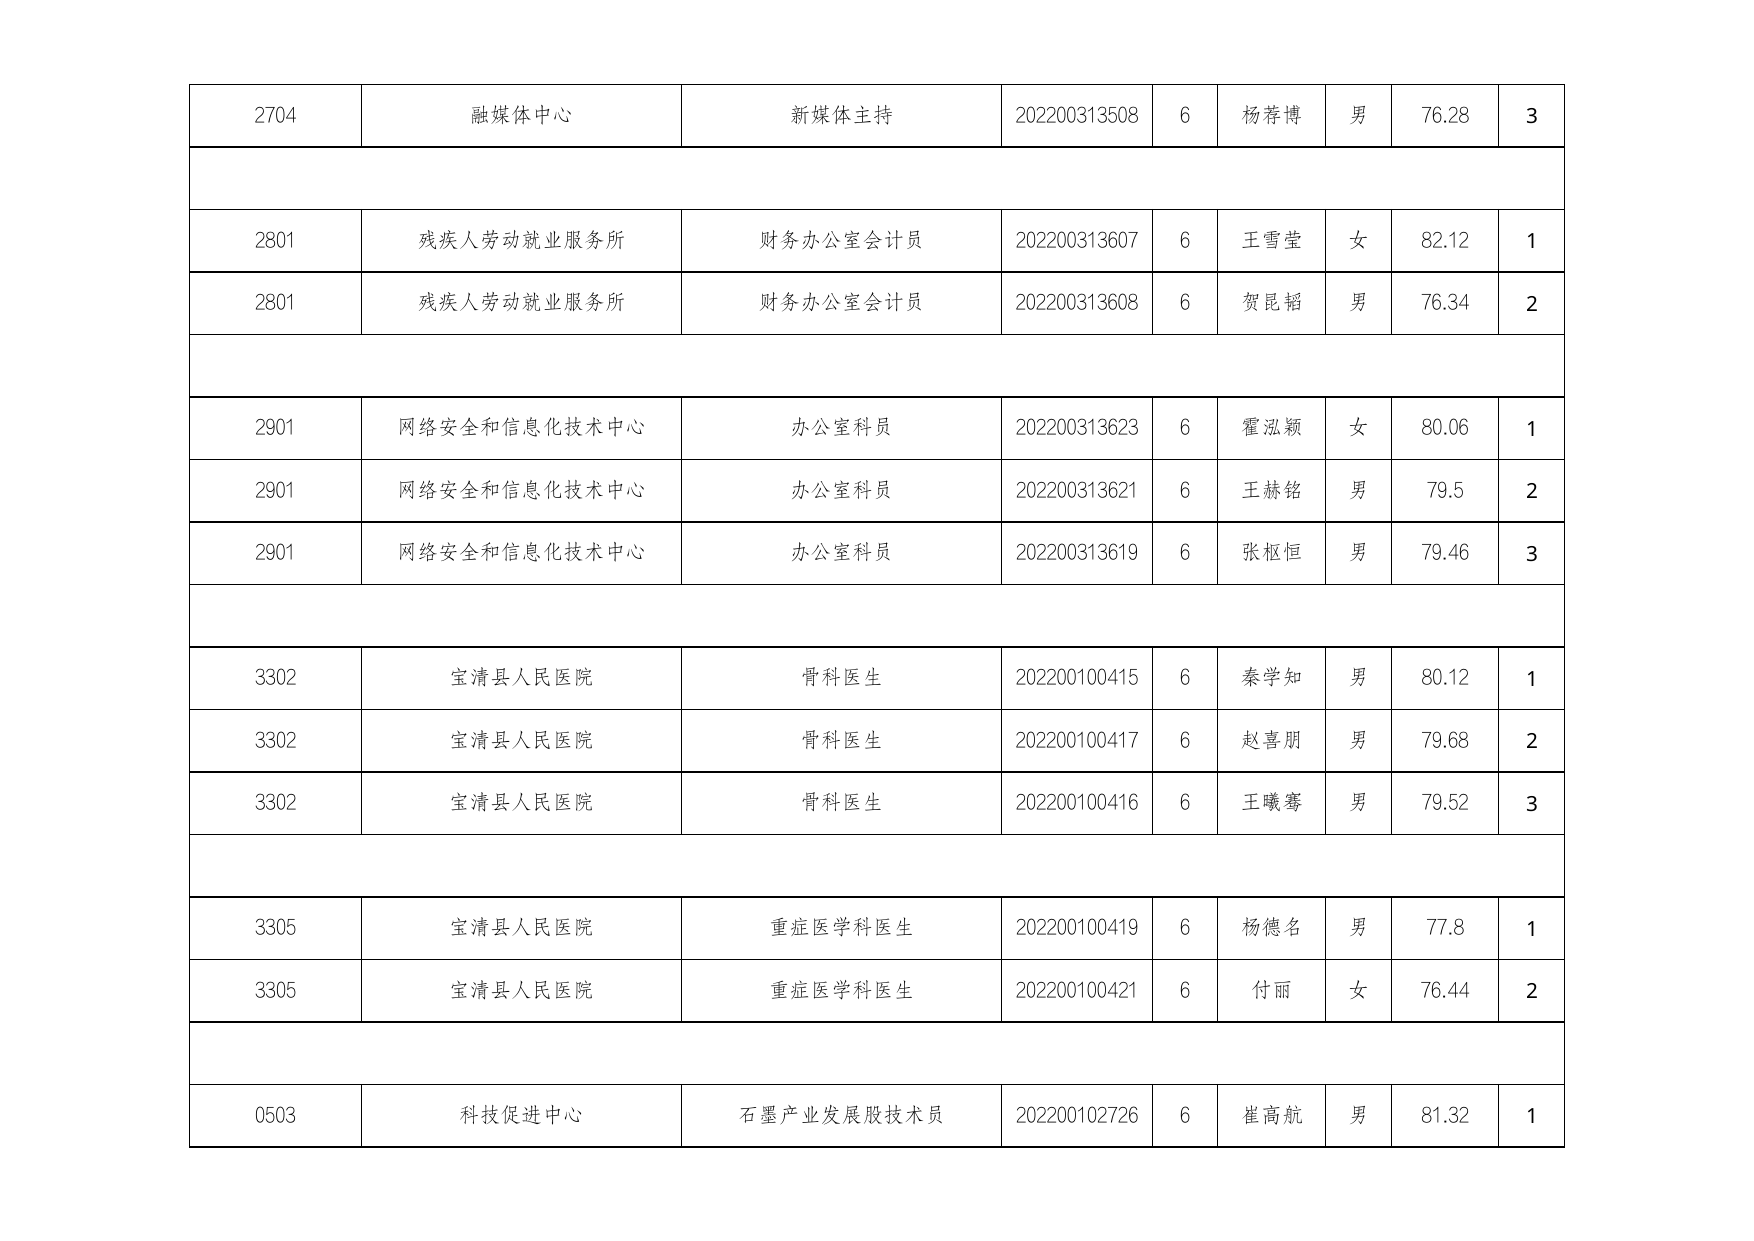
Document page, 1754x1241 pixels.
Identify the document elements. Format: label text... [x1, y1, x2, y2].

table_cell 骨科医生 [682, 710, 1001, 771]
table_cell 男 [1326, 85, 1391, 146]
table_cell 82.12 [1392, 210, 1498, 271]
table_cell 新媒体主持 [682, 85, 1001, 146]
table_cell 2704 [190, 85, 361, 146]
table_cell 6 [1153, 85, 1217, 146]
table_cell 王曦骞 [1218, 773, 1325, 834]
table_cell 财务办公室会计员 [682, 273, 1001, 334]
table_cell 宝清县人民医院 [362, 648, 681, 709]
table_cell 202200313607 [1002, 210, 1152, 271]
table_cell 残疾人劳动就业服务所 [362, 273, 681, 334]
table_cell 202200100416 [1002, 773, 1152, 834]
table_cell 6 [1153, 273, 1217, 334]
table_cell 网络安全和信息化技术中心 [362, 523, 681, 584]
table_cell 76.34 [1392, 273, 1498, 334]
table_cell 2901 [190, 460, 361, 521]
table_cell 6 [1153, 960, 1217, 1021]
table_cell 贺昆韬 [1218, 273, 1325, 334]
table_cell 202200313619 [1002, 523, 1152, 584]
table_cell 202200313608 [1002, 273, 1152, 334]
table_cell 6 [1153, 648, 1217, 709]
table_cell 3 [1499, 523, 1564, 584]
table_cell 6 [1153, 460, 1217, 521]
table_cell 1 [1499, 398, 1564, 459]
table_cell 6 [1153, 773, 1217, 834]
table_cell 79.68 [1392, 710, 1498, 771]
table_cell 重症医学科医生 [682, 960, 1001, 1021]
table_cell 宝清县人民医院 [362, 773, 681, 834]
table_cell 202200313508 [1002, 85, 1152, 146]
table_cell 霍泓颖 [1218, 398, 1325, 459]
table_cell 科技促进中心 [362, 1085, 681, 1146]
table_cell 1 [1499, 898, 1564, 959]
table_cell 王雪莹 [1218, 210, 1325, 271]
table_cell 6 [1153, 1085, 1217, 1146]
table_cell 79.46 [1392, 523, 1498, 584]
table_cell [190, 835, 1564, 896]
table_cell 融媒体中心 [362, 85, 681, 146]
table_cell 202200100415 [1002, 648, 1152, 709]
table_cell 张枢恒 [1218, 523, 1325, 584]
table_cell 80.06 [1392, 398, 1498, 459]
table_cell 3302 [190, 648, 361, 709]
table_cell 崔高航 [1218, 1085, 1325, 1146]
table_cell 2801 [190, 210, 361, 271]
table_cell 杨荐博 [1218, 85, 1325, 146]
table_cell 1 [1499, 210, 1564, 271]
table_cell 男 [1326, 898, 1391, 959]
table_cell 石墨产业发展股技术员 [682, 1085, 1001, 1146]
table_cell 79.5 [1392, 460, 1498, 521]
table_cell 办公室科员 [682, 398, 1001, 459]
table_cell 付丽 [1218, 960, 1325, 1021]
table_cell 6 [1153, 210, 1217, 271]
table_cell 6 [1153, 398, 1217, 459]
table_cell 2801 [190, 273, 361, 334]
table_cell 残疾人劳动就业服务所 [362, 210, 681, 271]
table_cell 3 [1499, 773, 1564, 834]
table_cell 杨德名 [1218, 898, 1325, 959]
table_cell 81.32 [1392, 1085, 1498, 1146]
table_cell 6 [1153, 898, 1217, 959]
table_cell 3 [1499, 85, 1564, 146]
table_cell 宝清县人民医院 [362, 898, 681, 959]
table_cell [190, 1023, 1564, 1084]
table_cell 网络安全和信息化技术中心 [362, 460, 681, 521]
table_cell 0503 [190, 1085, 361, 1146]
table_cell 2 [1499, 710, 1564, 771]
table_cell 骨科医生 [682, 648, 1001, 709]
table_cell 办公室科员 [682, 523, 1001, 584]
table_cell 王赫铭 [1218, 460, 1325, 521]
table_cell 6 [1153, 523, 1217, 584]
table_cell 1 [1499, 648, 1564, 709]
table_cell 重症医学科医生 [682, 898, 1001, 959]
table_cell 男 [1326, 273, 1391, 334]
table_cell 秦学知 [1218, 648, 1325, 709]
table_cell 76.44 [1392, 960, 1498, 1021]
table_cell 76.28 [1392, 85, 1498, 146]
table_cell 202200100419 [1002, 898, 1152, 959]
table_cell 男 [1326, 1085, 1391, 1146]
table_cell 办公室科员 [682, 460, 1001, 521]
table_cell 3305 [190, 960, 361, 1021]
table_cell 2901 [190, 398, 361, 459]
table_cell 男 [1326, 648, 1391, 709]
table_cell 1 [1499, 1085, 1564, 1146]
table_cell 80.12 [1392, 648, 1498, 709]
table_cell 男 [1326, 460, 1391, 521]
table_cell 3302 [190, 773, 361, 834]
table_cell 202200102726 [1002, 1085, 1152, 1146]
table_cell 男 [1326, 773, 1391, 834]
table_cell 2901 [190, 523, 361, 584]
table_cell 女 [1326, 398, 1391, 459]
table_cell 赵喜朋 [1218, 710, 1325, 771]
table_cell 79.52 [1392, 773, 1498, 834]
table_cell 77.8 [1392, 898, 1498, 959]
table_cell 骨科医生 [682, 773, 1001, 834]
table_cell 6 [1153, 710, 1217, 771]
table_cell 女 [1326, 960, 1391, 1021]
table_cell 男 [1326, 710, 1391, 771]
table_cell [190, 585, 1564, 646]
table_cell 宝清县人民医院 [362, 710, 681, 771]
table_cell 202200100421 [1002, 960, 1152, 1021]
table_cell 3302 [190, 710, 361, 771]
table_cell 宝清县人民医院 [362, 960, 681, 1021]
table_cell [190, 335, 1564, 396]
table_cell 男 [1326, 523, 1391, 584]
table_cell 2 [1499, 273, 1564, 334]
table_cell 网络安全和信息化技术中心 [362, 398, 681, 459]
table_cell 2 [1499, 960, 1564, 1021]
table_cell 2 [1499, 460, 1564, 521]
table_cell 202200313621 [1002, 460, 1152, 521]
table_cell [190, 148, 1564, 209]
table_cell 202200100417 [1002, 710, 1152, 771]
table_cell 财务办公室会计员 [682, 210, 1001, 271]
table_cell 女 [1326, 210, 1391, 271]
table_cell 202200313623 [1002, 398, 1152, 459]
table_cell 3305 [190, 898, 361, 959]
